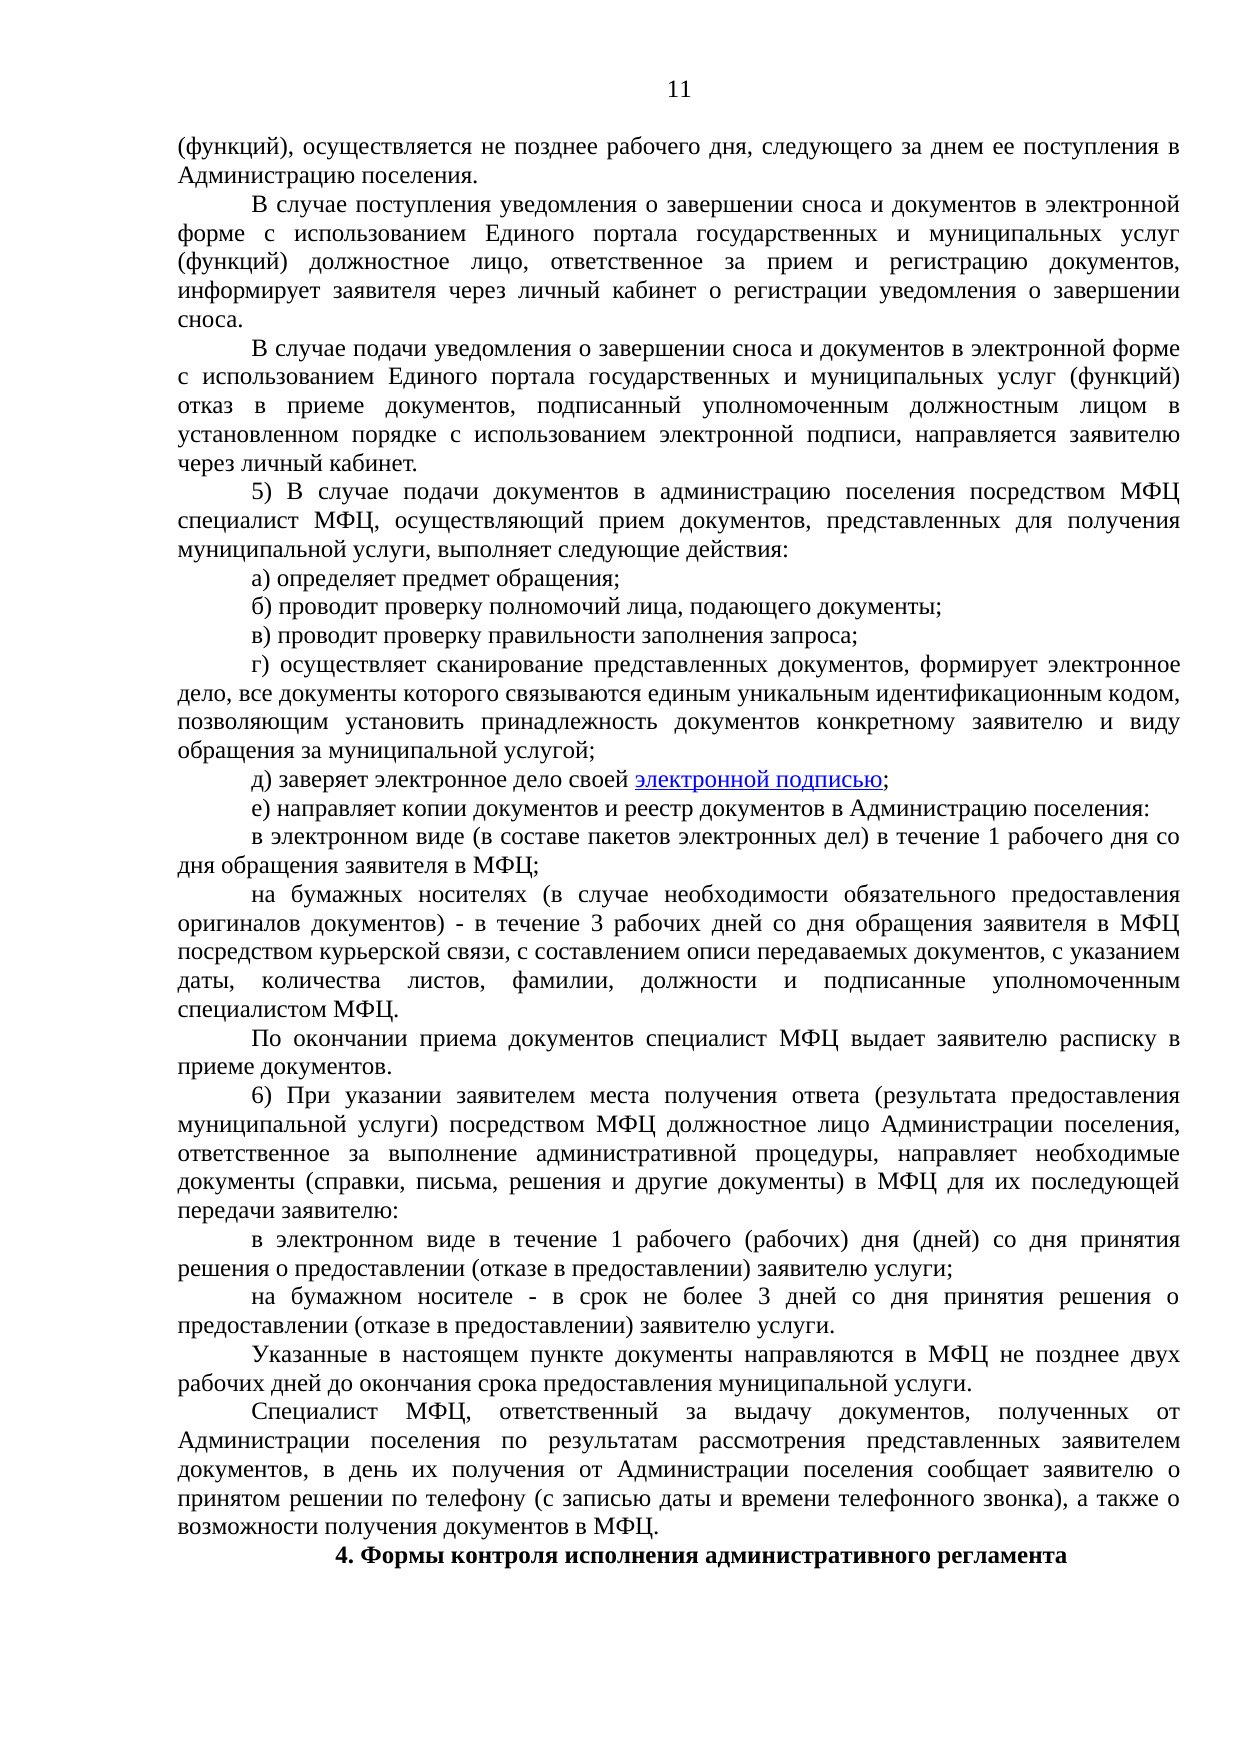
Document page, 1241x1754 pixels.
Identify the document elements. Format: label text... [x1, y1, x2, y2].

text 4. Формы контроля исполнения административного регламента [177, 1540, 1181, 1569]
text В случае поступления уведомления о завершении сноса и документов в электронной форме с использованием Единого портала государственных и муниципальных услуг (функций) должностное лицо, ответственное за прием и регистрацию документов, информирует заявителя через личный кабинет о регистрации уведомления о завершении сноса. [177, 189, 1181, 333]
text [177, 131, 1181, 189]
text г) осуществляет сканирование представленных документов, формирует электронное дело, все документы которого связываются единым уникальным идентификационным кодом, позволяющим установить принадлежность документов конкретному заявителю и виду обращения за муниципальной услугой; [177, 649, 1181, 764]
text в электронном виде (в составе пакетов электронных дел) в течение 1 рабочего дня со дня обращения заявителя в МФЦ; [177, 821, 1181, 879]
text Специалист МФЦ, ответственный за выдачу документов, полученных от Администрации поселения по результатам рассмотрения представленных заявителем документов, в день их получения от Администрации поселения сообщает заявителю о принятом решении по телефону (с записью даты и времени телефонного звонка), а также о возможности получения документов в МФЦ. [177, 1396, 1181, 1540]
text Указанные в настоящем пункте документы направляются в МФЦ не позднее двух рабочих дней до окончания срока предоставления муниципальной услуги. [177, 1339, 1181, 1396]
text 5) В случае подачи документов в администрацию поселения посредством МФЦ специалист МФЦ, осуществляющий прием документов, представленных для получения муниципальной услуги, выполняет следующие действия: [177, 476, 1181, 563]
text а) определяет предмет обращения; [177, 563, 1181, 591]
text в) проводит проверку правильности заполнения запроса; [177, 620, 1181, 649]
text е) направляет копии документов и реестр документов в Администрацию поселения: [177, 793, 1181, 821]
text По окончании приема документов специалист МФЦ выдает заявителю расписку в приеме документов. [177, 1023, 1181, 1080]
text на бумажном носителе - в срок не более 3 дней со дня принятия решения о предоставлении (отказе в предоставлении) заявителю услуги. [177, 1281, 1181, 1339]
text д) заверяет электронное дело своей электронной подписью; [177, 764, 1181, 793]
text В случае подачи уведомления о завершении сноса и документов в электронной форме с использованием Единого портала государственных и муниципальных услуг (функций) отказ в приеме документов, подписанный уполномоченным должностным лицом в установленном порядке с использованием электронной подписи, направляется заявителю через личный кабинет. [177, 333, 1181, 476]
text в электронном виде в течение 1 рабочего (рабочих) дня (дней) со дня принятия решения о предоставлении (отказе в предоставлении) заявителю услуги; [177, 1224, 1181, 1281]
text 6) При указании заявителем места получения ответа (результата предоставления муниципальной услуги) посредством МФЦ должностное лицо Администрации поселения, ответственное за выполнение административной процедуры, направляет необходимые документы (справки, письма, решения и другие документы) в МФЦ для их последующей передачи заявителю: [177, 1080, 1181, 1224]
text б) проводит проверку полномочий лица, подающего документы; [177, 591, 1181, 620]
text на бумажных носителях (в случае необходимости обязательного предоставления оригиналов документов) - в течение 3 рабочих дней со дня обращения заявителя в МФЦ посредством курьерской связи, с составлением описи передаваемых документов, с указанием даты, количества листов, фамилии, должности и подписанные уполномоченным специалистом МФЦ. [177, 879, 1181, 1023]
